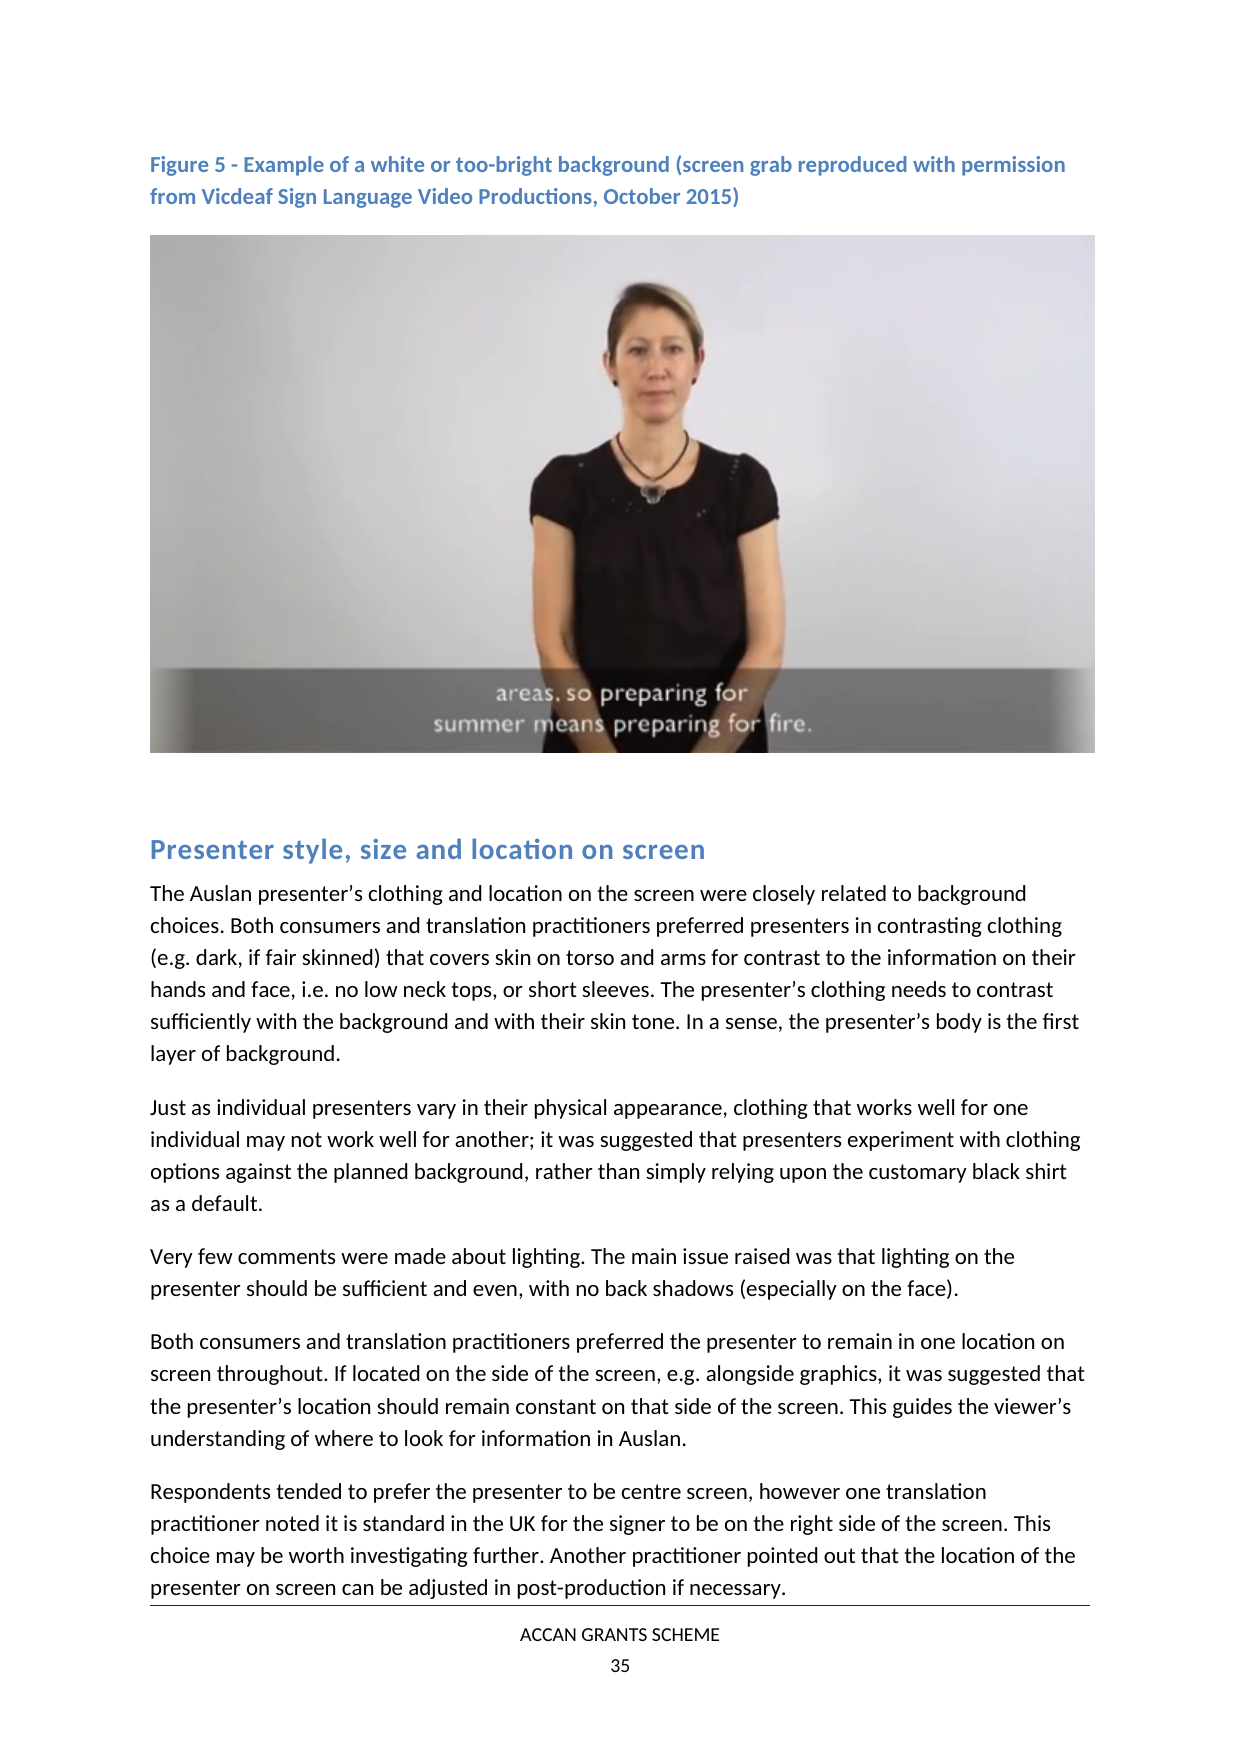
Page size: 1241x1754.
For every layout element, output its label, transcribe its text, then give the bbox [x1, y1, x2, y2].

text Very few comments were made about lighting. The main issue raised was that lighting on the presenter should be sufficient and even, with no back shadows (especially on the face). [150, 1242, 1090, 1302]
text Just as individual presenters vary in their physical appearance, clothing that works well for one individual may not work well for another; it was suggested that presenters experiment with clothing options against the planned background, rather than simply relying upon the customary black shirt as a default. [150, 1093, 1090, 1217]
picture [150, 235, 1095, 753]
text The Auslan presenter’s clothing and location on the screen were closely related to background choices. Both consumers and translation practitioners preferred presenters in contrasting clothing (e.g. dark, if fair skinned) that covers skin on torso and arms for contrast to the information on their hands and face, i.e. no low neck tops, or short sleeves. The presenter’s clothing needs to contrast sufficiently with the background and with their skin tone. In a sense, the presenter’s body is the first layer of background. [150, 879, 1090, 1068]
text Respondents tended to prefer the presenter to be centre screen, however one translation practitioner noted it is standard in the UK for the signer to be on the right side of the screen. This choice may be worth investigating further. Another practitioner pointed out that the location of the presenter on screen can be adjusted in post-production if necessary. [150, 1477, 1090, 1602]
subtitle Presenter style, size and location on screen [150, 831, 1090, 867]
text Both consumers and translation practitioners preferred the presenter to remain in one location on screen throughout. If located on the side of the screen, e.g. alongside graphics, it was suggested that the presenter’s location should remain constant on that side of the screen. This guides the viewer’s understanding of where to look for information in Auslan. [150, 1327, 1090, 1452]
